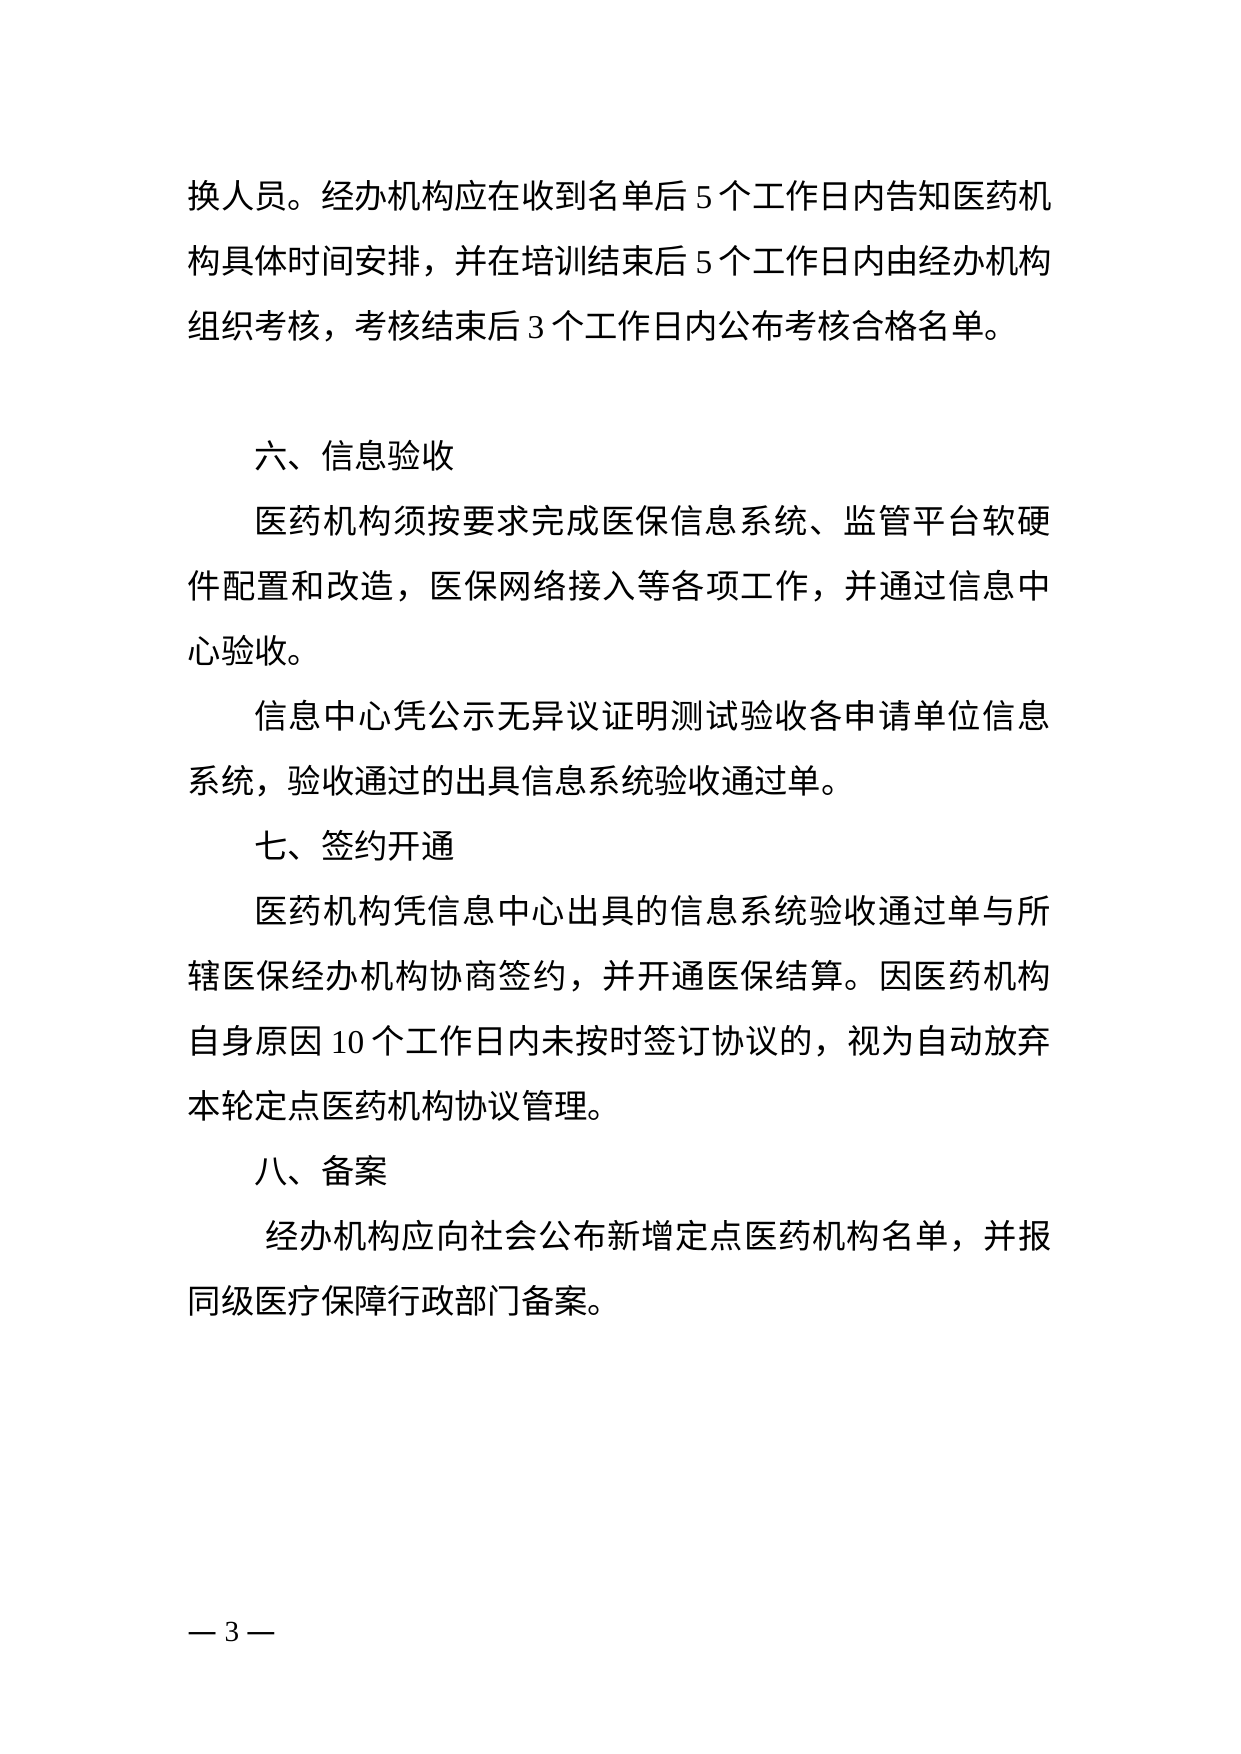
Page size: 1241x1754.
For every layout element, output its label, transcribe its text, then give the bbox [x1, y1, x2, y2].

list 医药机构凭信息中心出具的信息系统验收通过单与所辖医保经办机构协商签约，并开通医保结算。因医药机构自身原因10个工作日内未按时签订协议的，视为自动放弃本轮定点医药机构协议管理。 [187, 877, 1053, 1137]
list 六、信息验收 [187, 422, 1053, 487]
list 经办机构应向社会公布新增定点医药机构名单，并报同级医疗保障行政部门备案。 [187, 1202, 1053, 1332]
list 医药机构须按要求完成医保信息系统、监管平台软硬件配置和改造，医保网络接入等各项工作，并通过信息中心验收。 [187, 487, 1053, 682]
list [187, 162, 1053, 357]
list 八、备案 [187, 1137, 1053, 1202]
list 七、签约开通 [187, 812, 1053, 877]
list 信息中心凭公示无异议证明测试验收各申请单位信息系统，验收通过的出具信息系统验收通过单。 [187, 682, 1053, 812]
